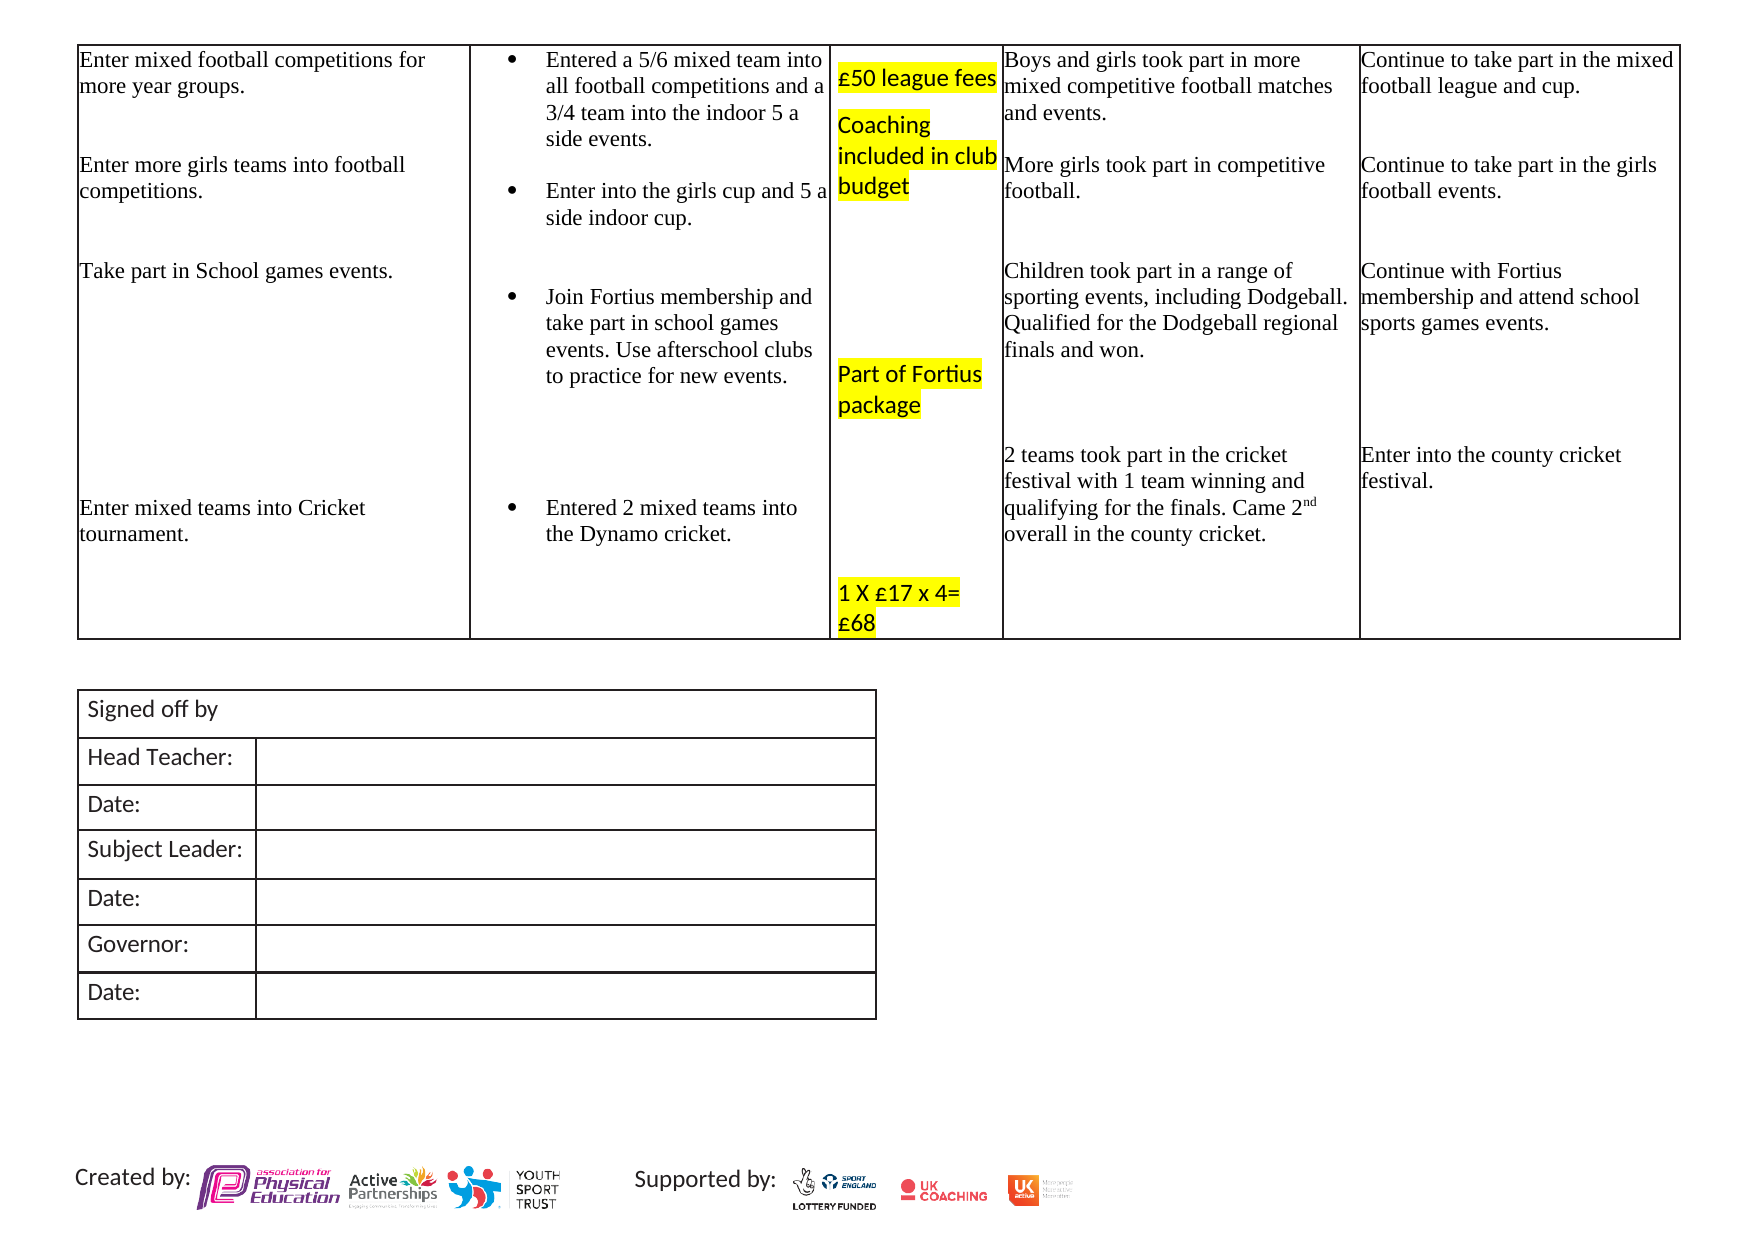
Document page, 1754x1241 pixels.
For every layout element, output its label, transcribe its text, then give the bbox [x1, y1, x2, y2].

table_cell £50 league fees Coaching included in club budget Part of Fortius package 1 X £17 x 4= £68 [831, 46, 1002, 638]
table_cell [257, 974, 875, 1018]
table_cell [257, 739, 875, 784]
picture [793, 1168, 876, 1210]
table_cell Governor: [79, 926, 255, 971]
table_cell Date: [79, 880, 255, 924]
table_cell Boys and girls took part in more mixed competitive football matches and events. More girls took part in competitive football. Children took part in a range of sporting events, including Dodgeball. Qualified for the Dodgeball regional finals and won. 2 teams took part in the cricket festival with 1 team winning and qualifying for the finals. Came 2nd overall in the county cricket. [1004, 46, 1359, 638]
table_cell Entered a 5/6 mixed team into all football competitions and a 3/4 team into the indoor 5 a side events. Enter into the girls cup and 5 a side indoor cup. Join Fortius membership and take part in school games events. Use afterschool clubs to practice for new events. Entered 2 mixed teams into the Dynamo cricket. [471, 46, 829, 638]
table_cell Head Teacher: [79, 739, 255, 784]
table_header Signed off by [79, 691, 875, 737]
picture [1008, 1174, 1073, 1206]
table_cell Enter mixed football competitions for more year groups. Enter more girls teams into football competitions. Take part in School games events. Enter mixed teams into Cricket tournament. [79, 46, 469, 638]
table_cell Date: [79, 974, 255, 1018]
table_cell Date: [79, 786, 255, 829]
table_cell Subject Leader: [79, 831, 255, 877]
table_cell [257, 880, 875, 924]
picture [920, 1181, 987, 1201]
table_cell [257, 786, 875, 829]
picture [196, 1165, 560, 1210]
table_cell [257, 831, 875, 877]
table_cell Continue to take part in the mixed football league and cup. Continue to take part in the girls football events. Continue with Fortius membership and attend school sports games events. Enter into the county cricket festival. [1361, 46, 1679, 638]
table_cell [257, 926, 875, 971]
